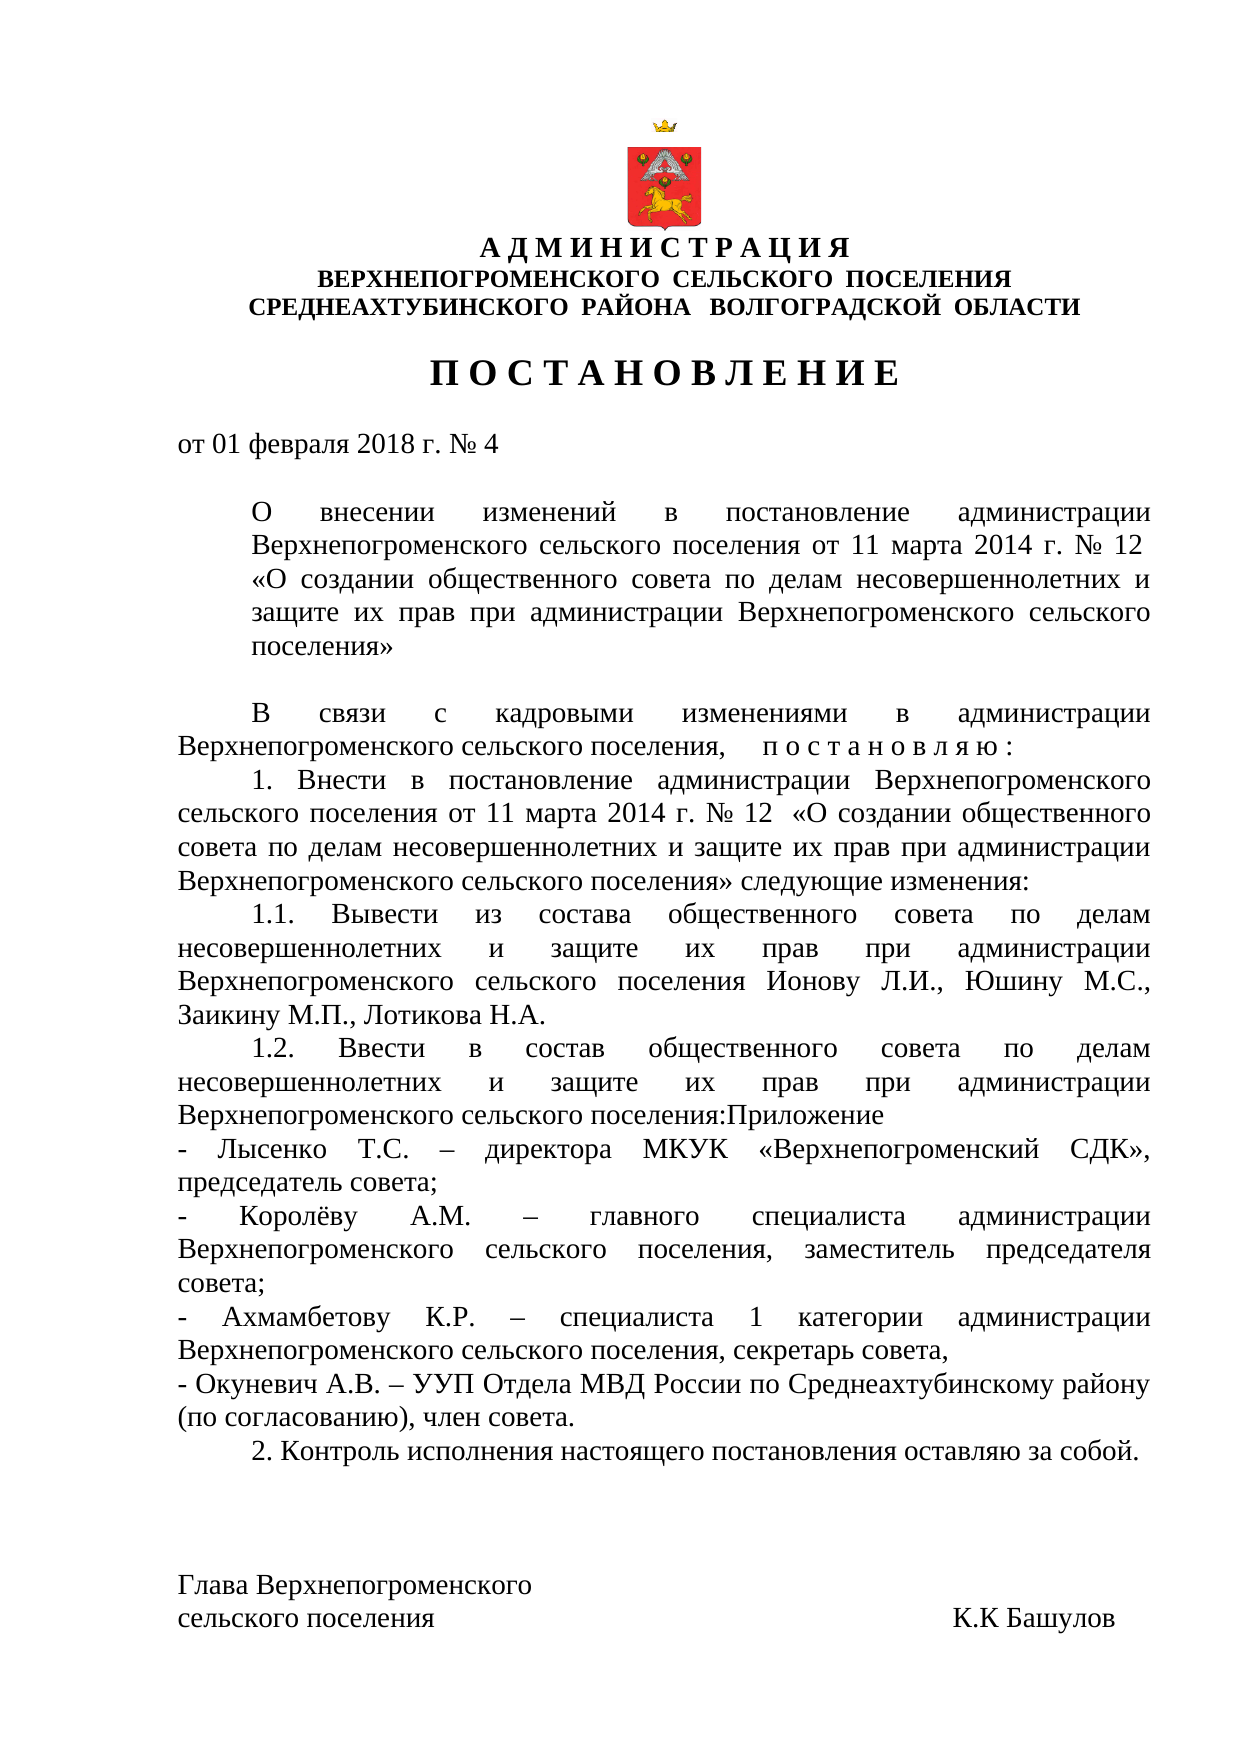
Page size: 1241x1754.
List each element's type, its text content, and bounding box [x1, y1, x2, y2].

text - Окуневич А.В. – УУП Отдела МВД России по Среднеахтубинскому району (по согласованию), член совета. [177, 1366, 1152, 1433]
text сельского поселения К.К Башулов [177, 1601, 1152, 1634]
text от 01 февраля 2018 г. № 4 [177, 427, 1152, 460]
text 1.1. Вывести из состава общественного совета по делам несовершеннолетних и защите их прав при администрации Верхнепогроменского сельского поселения Ионову Л.И., Юшину М.С., Заикину М.П., Лотикова Н.А. [177, 896, 1152, 1030]
text П О С Т А Н О В Л Е Н И Е [177, 350, 1152, 393]
text ВЕРХНЕПОГРОМЕНСКОГО СЕЛЬСКОГО ПОСЕЛЕНИЯ [177, 264, 1152, 292]
picture [651, 118, 678, 132]
text 1. Внести в постановление администрации Верхнепогроменского сельского поселения от 11 марта 2014 г. № 12 «О создании общественного совета по делам несовершеннолетних и защите их прав при администрации Верхнепогроменского сельского поселения» следующие изменения: [177, 762, 1152, 896]
picture [627, 147, 702, 231]
text - Ахмамбетову К.Р. – специалиста 1 категории администрации Верхнепогроменского сельского поселения, секретарь совета, [177, 1299, 1152, 1366]
text А Д М И Н И С Т Р А Ц И Я [177, 230, 1152, 264]
text О внесении изменений в постановление администрации Верхнепогроменского сельского поселения от 11 марта 2014 г. № 12 «О создании общественного совета по делам несовершеннолетних и защите их прав при администрации Верхнепогроменского сельского поселения» [251, 494, 1152, 661]
text СРЕДНЕАХТУБИНСКОГО РАЙОНА ВОЛГОГРАДСКОЙ ОБЛАСТИ [177, 292, 1152, 321]
text 2. Контроль исполнения настоящего постановления оставляю за собой. [177, 1433, 1152, 1466]
text В связи с кадровыми изменениями в администрации Верхнепогроменского сельского поселения, п о с т а н о в л я ю : [177, 695, 1152, 762]
text Глава Верхнепогроменского [177, 1567, 1152, 1601]
text - Королёву А.М. – главного специалиста администрации Верхнепогроменского сельского поселения, заместитель председателя совета; [177, 1198, 1152, 1299]
text 1.2. Ввести в состав общественного совета по делам несовершеннолетних и защите их прав при администрации Верхнепогроменского сельского поселения:Приложение [177, 1030, 1152, 1131]
text - Лысенко Т.С. – директора МКУК «Верхнепогроменский СДК», председатель совета; [177, 1131, 1152, 1198]
